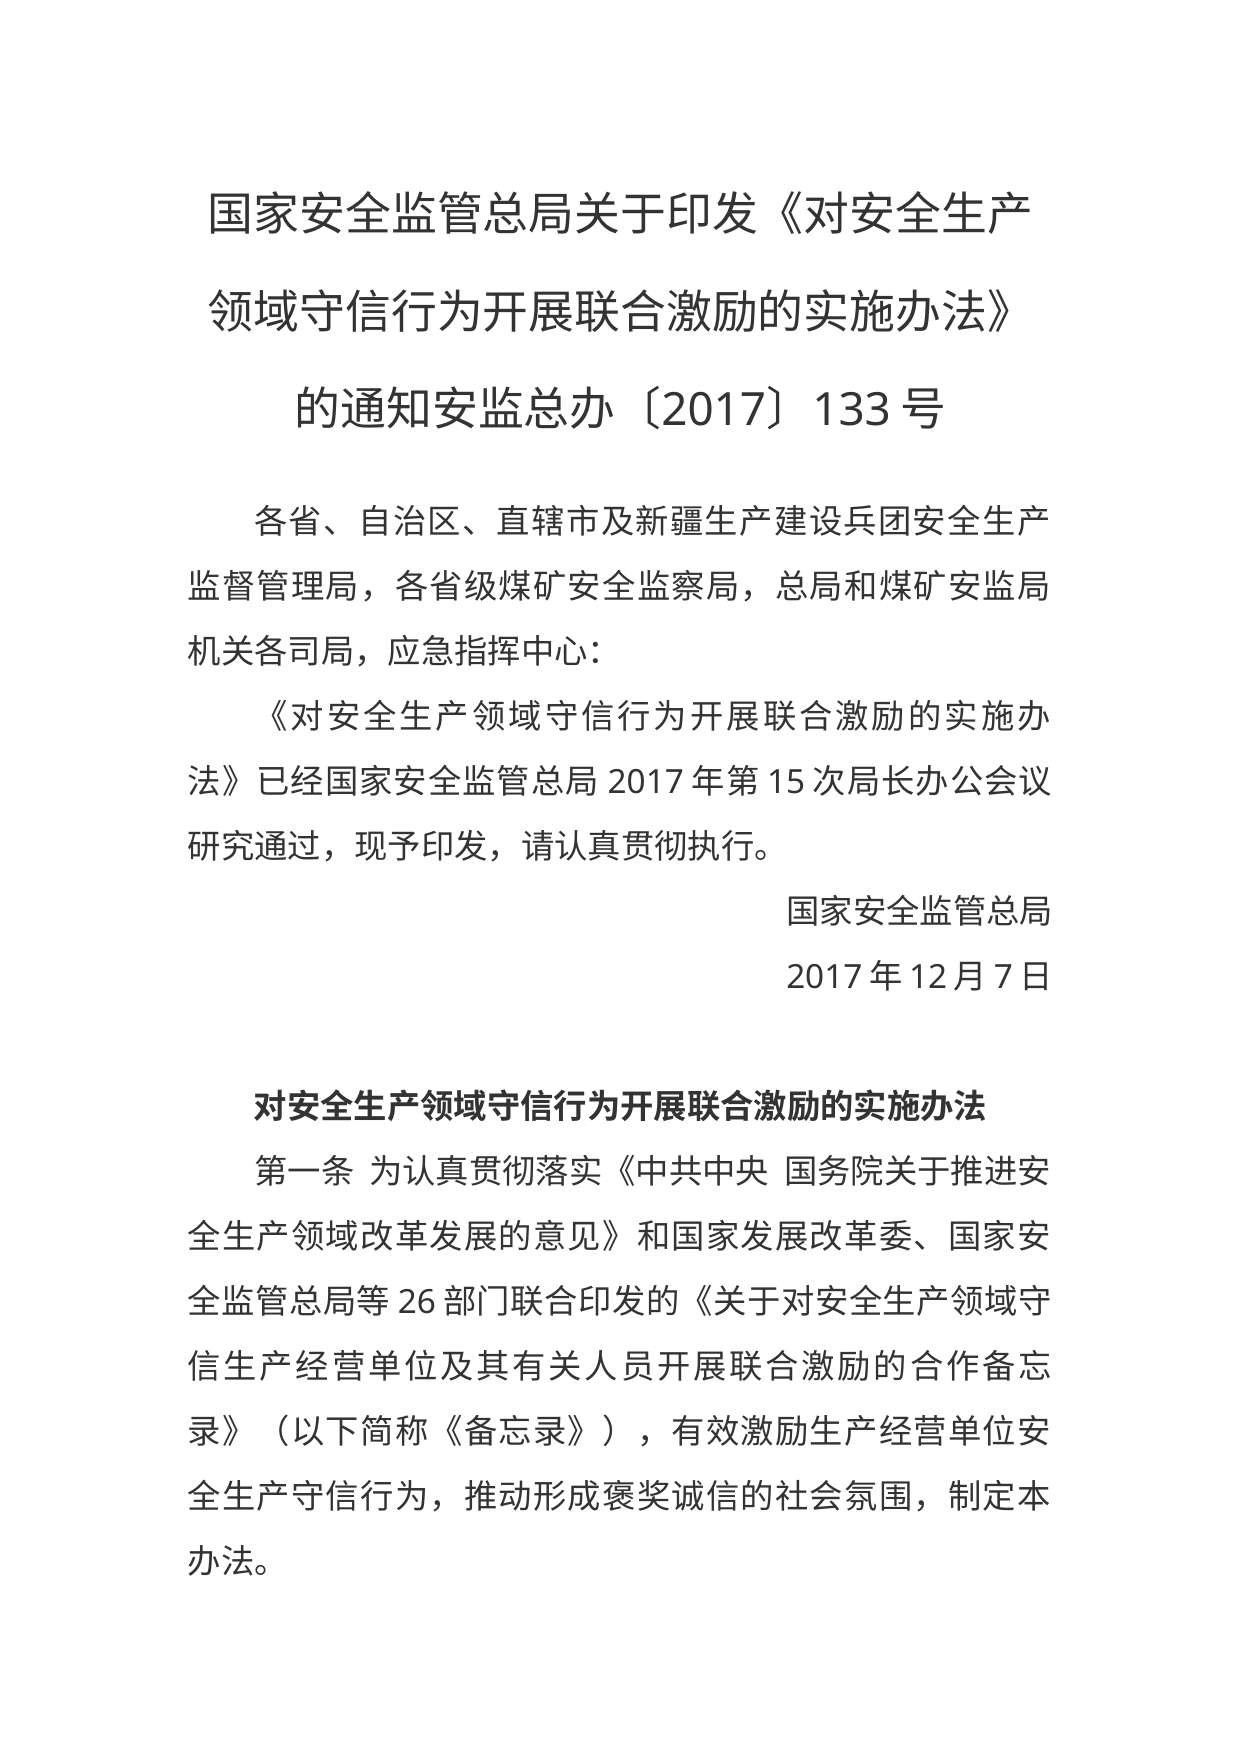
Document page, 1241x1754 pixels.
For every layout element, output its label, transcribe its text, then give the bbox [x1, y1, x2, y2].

text 国家安全监管总局关于印发《对安全生产领域守信行为开展联合激励的实施办法》的通知安监总办〔2017〕133号 [187, 162, 1053, 454]
text 《对安全生产领域守信行为开展联合激励的实施办法》已经国家安全监管总局2017年第15次局长办公会议研究通过，现予印发，请认真贯彻执行。 [187, 682, 1053, 877]
text 2017年12月7日 [187, 942, 1053, 1007]
text 各省、自治区、直辖市及新疆生产建设兵团安全生产监督管理局，各省级煤矿安全监察局，总局和煤矿安监局机关各司局，应急指挥中心： [187, 487, 1053, 682]
text 国家安全监管总局 [187, 877, 1053, 942]
text 对安全生产领域守信行为开展联合激励的实施办法 [187, 1072, 1053, 1137]
text 第一条 为认真贯彻落实《中共中央 国务院关于推进安全生产领域改革发展的意见》和国家发展改革委、国家安全监管总局等26部门联合印发的《关于对安全生产领域守信生产经营单位及其有关人员开展联合激励的合作备忘录》（以下简称《备忘录》），有效激励生产经营单位安全生产守信行为，推动形成褒奖诚信的社会氛围，制定本办法。 [187, 1137, 1053, 1592]
